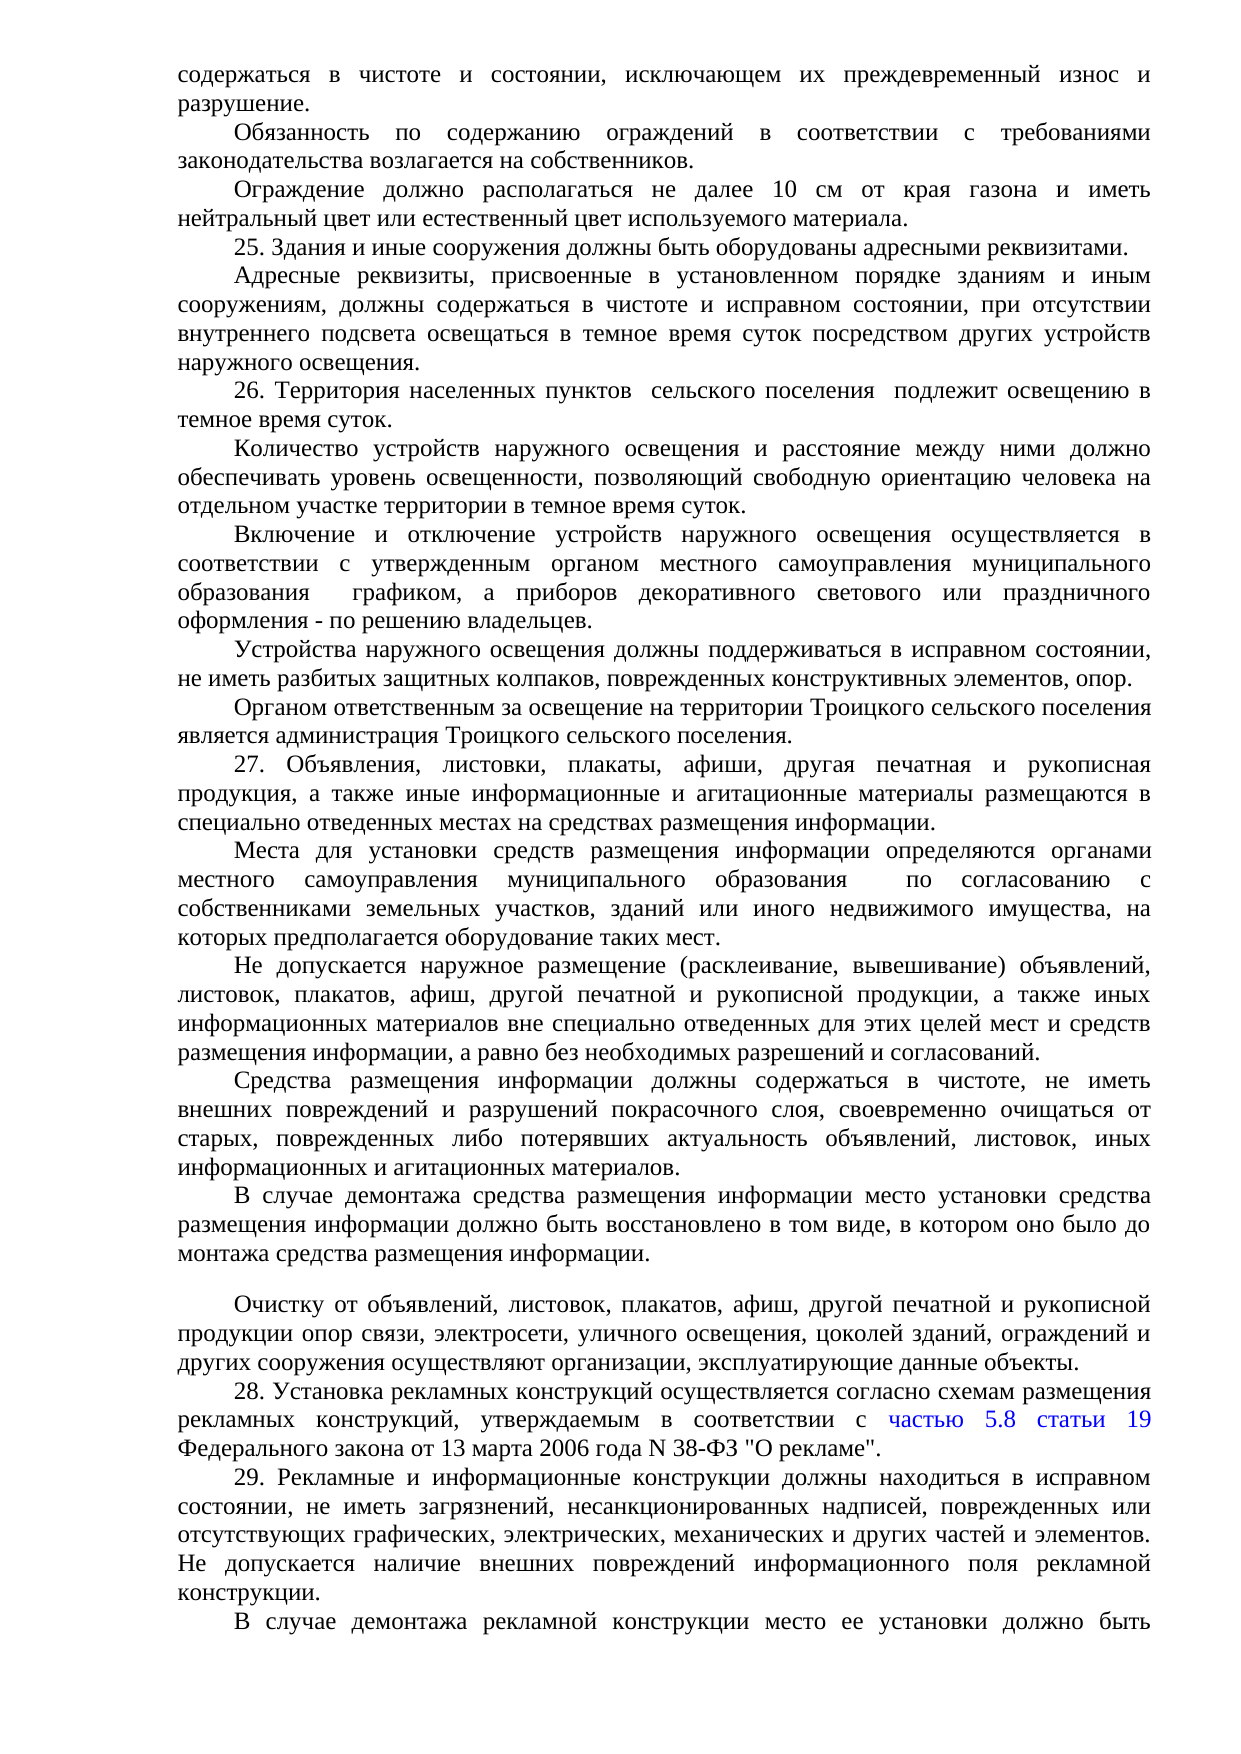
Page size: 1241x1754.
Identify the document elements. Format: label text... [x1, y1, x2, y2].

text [177, 59, 1152, 117]
text 28. Установка рекламных конструкций осуществляется согласно схемам размещения рекламных конструкций, утверждаемым в соответствии с частью 5.8 статьи 19 Федерального закона от 13 марта 2006 года N 38-ФЗ "О рекламе". [177, 1376, 1152, 1462]
text Места для установки средств размещения информации определяются органами местного самоуправления муниципального образования по согласованию с собственниками земельных участков, зданий или иного недвижимого имущества, на которых предполагается оборудование таких мест. [177, 835, 1152, 950]
text Ограждение должно располагаться не далее 10 см от края газона и иметь нейтральный цвет или естественный цвет используемого материала. [177, 174, 1152, 232]
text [177, 1606, 1152, 1634]
text 27. Объявления, листовки, плакаты, афиши, другая печатная и рукописная продукция, а также иные информационные и агитационные материалы размещаются в специально отведенных местах на средствах размещения информации. [177, 749, 1152, 835]
text В случае демонтажа средства размещения информации место установки средства размещения информации должно быть восстановлено в том виде, в котором оно было до монтажа средства размещения информации. [177, 1180, 1152, 1267]
text Включение и отключение устройств наружного освещения осуществляется в соответствии с утвержденным органом местного самоуправления муниципального образования графиком, а приборов декоративного светового или праздничного оформления - по решению владельцев. [177, 519, 1152, 634]
text Средства размещения информации должны содержаться в чистоте, не иметь внешних повреждений и разрушений покрасочного слоя, своевременно очищаться от старых, поврежденных либо потерявших актуальность объявлений, листовок, иных информационных и агитационных материалов. [177, 1065, 1152, 1180]
text Устройства наружного освещения должны поддерживаться в исправном состоянии, не иметь разбитых защитных колпаков, поврежденных конструктивных элементов, опор. [177, 634, 1152, 692]
text Количество устройств наружного освещения и расстояние между ними должно обеспечивать уровень освещенности, позволяющий свободную ориентацию человека на отдельном участке территории в темное время суток. [177, 433, 1152, 519]
text Очистку от объявлений, листовок, плакатов, афиш, другой печатной и рукописной продукции опор связи, электросети, уличного освещения, цоколей зданий, ограждений и других сооружения осуществляют организации, эксплуатирующие данные объекты. [177, 1289, 1152, 1376]
text 25. Здания и иные сооружения должны быть оборудованы адресными реквизитами. [177, 232, 1152, 260]
text 26. Территория населенных пунктов сельского поселения подлежит освещению в темное время суток. [177, 375, 1152, 433]
text Органом ответственным за освещение на территории Троицкого сельского поселения является администрация Троицкого сельского поселения. [177, 692, 1152, 749]
text 29. Рекламные и информационные конструкции должны находиться в исправном состоянии, не иметь загрязнений, несанкционированных надписей, поврежденных или отсутствующих графических, электрических, механических и других частей и элементов. Не допускается наличие внешних повреждений информационного поля рекламной конструкции. [177, 1462, 1152, 1606]
text Обязанность по содержанию ограждений в соответствии с требованиями законодательства возлагается на собственников. [177, 117, 1152, 174]
text Адресные реквизиты, присвоенные в установленном порядке зданиям и иным сооружениям, должны содержаться в чистоте и исправном состоянии, при отсутствии внутреннего подсвета освещаться в темное время суток посредством других устройств наружного освещения. [177, 260, 1152, 375]
text Не допускается наружное размещение (расклеивание, вывешивание) объявлений, листовок, плакатов, афиш, другой печатной и рукописной продукции, а также иных информационных материалов вне специально отведенных для этих целей мест и средств размещения информации, а равно без необходимых разрешений и согласований. [177, 950, 1152, 1065]
